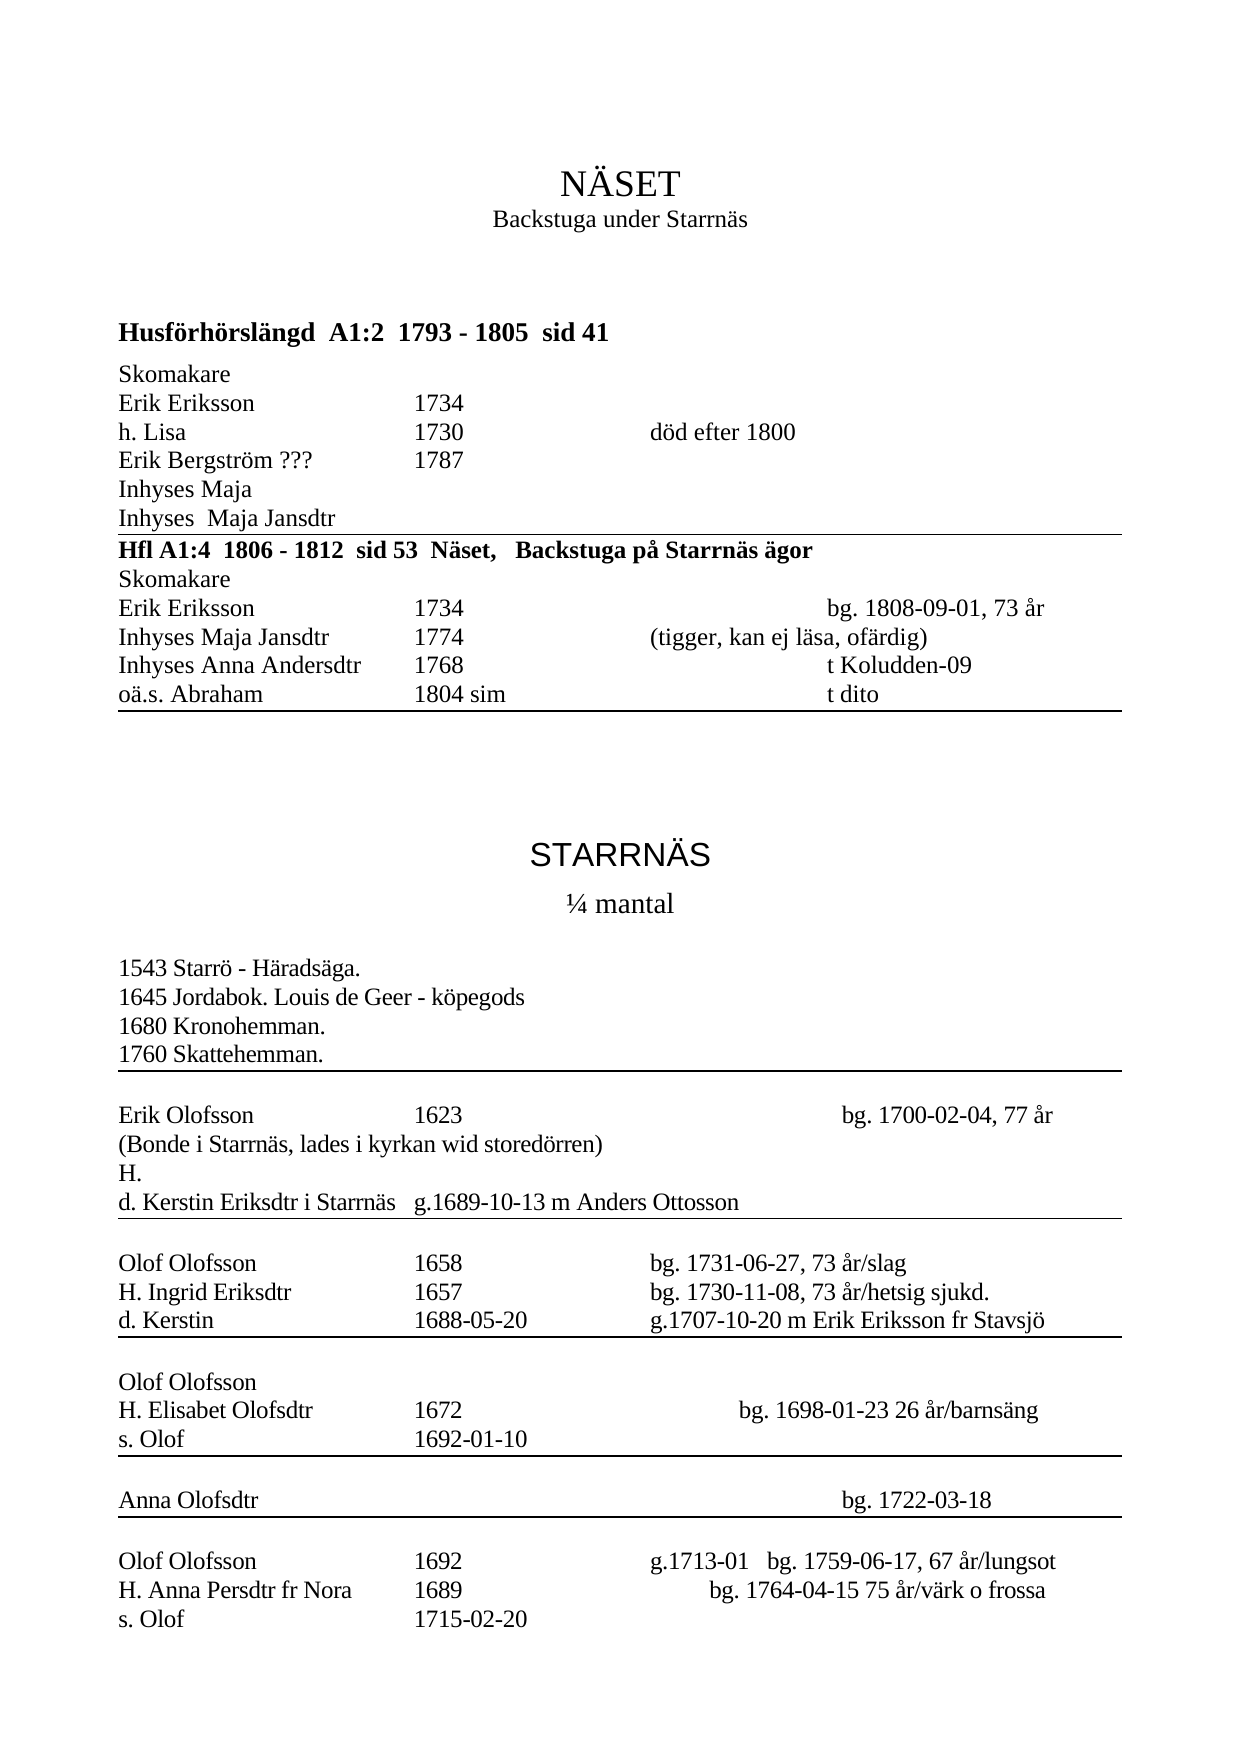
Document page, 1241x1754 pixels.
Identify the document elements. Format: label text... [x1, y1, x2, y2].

text Olof Olofsson 1658 bg. 1731-06-27, 73 år/slag [118, 1248, 1181, 1277]
text 1543 Starrö - Häradsäga. [118, 953, 1122, 982]
text Inhyses Anna Andersdtr 1768 t Koludden-09 [118, 650, 1122, 679]
text H. [118, 1158, 1122, 1187]
text oä.s. Abraham 1804 sim t dito [118, 679, 1122, 710]
text ¼ mantal [118, 886, 1122, 920]
text d. Kerstin 1688-05-20 g.1707-10-20 m Erik Eriksson fr Stavsjö [118, 1306, 1122, 1336]
text Anna Olofsdtr bg. 1722-03-18 [118, 1485, 1122, 1516]
text s. Olof 1692-01-10 [118, 1424, 1122, 1455]
subtitle Husförhörslängd A1:2 1793 - 1805 sid 41 [118, 316, 1122, 347]
text h. Lisa 1730 död efter 1800 [118, 417, 1122, 446]
text Skomakare [118, 359, 1122, 388]
text Erik Eriksson 1734 bg. 1808-09-01, 73 år [118, 593, 1122, 622]
text Olof Olofsson [118, 1367, 1122, 1395]
text 1645 Jordabok. Louis de Geer - köpegods [118, 982, 1122, 1011]
text Inhyses Maja Jansdtr [118, 503, 1122, 534]
text Erik Olofsson 1623 bg. 1700-02-04, 77 år [118, 1101, 1122, 1129]
text H. Elisabet Olofsdtr 1672 bg. 1698-01-23 26 år/barnsäng [118, 1395, 1122, 1424]
text d. Kerstin Eriksdtr i Starrnäs g.1689-10-13 m Anders Ottosson [118, 1187, 1122, 1218]
text Inhyses Maja Jansdtr 1774 (tigger, kan ej läsa, ofärdig) [118, 622, 1122, 650]
text (Bonde i Starrnäs, lades i kyrkan wid storedörren) [118, 1129, 1122, 1158]
text Erik Eriksson 1734 [118, 388, 1122, 417]
text H. Ingrid Eriksdtr 1657 bg. 1730-11-08, 73 år/hetsig sjukd. [118, 1277, 1122, 1306]
text Backstuga under Starrnäs [118, 204, 1122, 233]
text STARRNÄS [118, 835, 1122, 874]
text Hfl A1:4 1806 - 1812 sid 53 Näset, Backstuga på Starrnäs ägor [118, 535, 1122, 564]
text Erik Bergström ??? 1787 [118, 446, 1122, 474]
text 1760 Skattehemman. [118, 1039, 1122, 1070]
text Skomakare [118, 564, 1122, 593]
text s. Olof 1715-02-20 [118, 1604, 1122, 1633]
text H. Anna Persdtr fr Nora 1689 bg. 1764-04-15 75 år/värk o frossa [118, 1575, 1122, 1604]
text 1680 Kronohemman. [118, 1011, 1122, 1039]
text Olof Olofsson 1692 g.1713-01 bg. 1759-06-17, 67 år/lungsot [118, 1546, 1122, 1575]
text Inhyses Maja [118, 474, 1122, 503]
text NÄSET [118, 161, 1122, 204]
